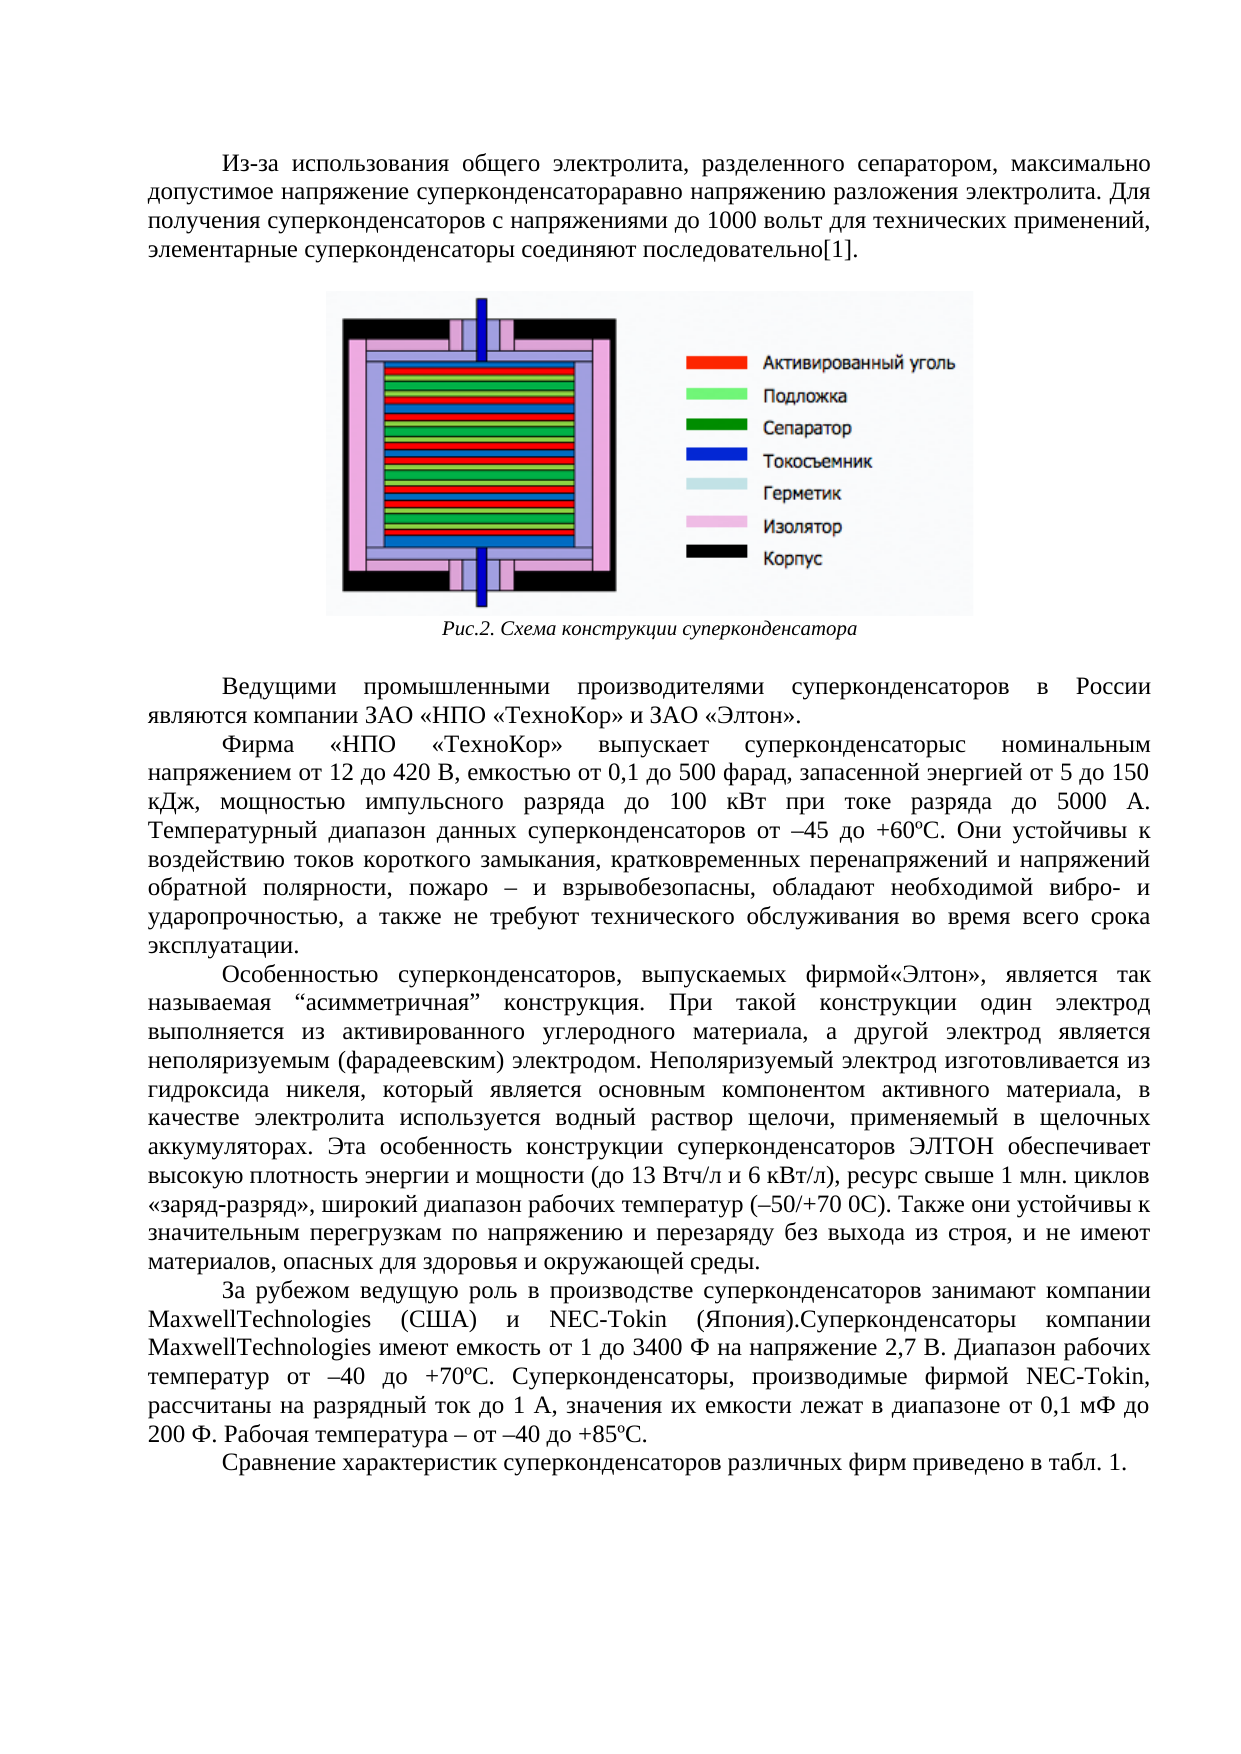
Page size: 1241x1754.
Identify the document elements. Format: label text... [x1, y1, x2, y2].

picture [326, 291, 974, 616]
text За рубежом ведущую роль в производстве суперконденсаторов занимают компании MaxwellTechnologies (США) и NEC-Tokin (Япония).Суперконденсаторы компании MaxwellTechnologies имеют емкость от 1 до 3400 Ф на напряжение 2,7 В. Диапазон рабочих температур от –40 до +70ºС. Суперконденсаторы, производимые фирмой NEC-Tokin, рассчитаны на разрядный ток до 1 А, значения их емкости лежат в диапазоне от 0,1 мФ до 200 Ф. Рабочая температура – от –40 до +85ºС. [148, 1275, 1152, 1447]
text Сравнение характеристик суперконденсаторов различных фирм приведено в табл. 1. [148, 1447, 1152, 1476]
text Рис.2. Схема конструкции суперконденсатора [148, 616, 1152, 640]
text Из-за использования общего электролита, разделенного сепаратором, максимально допустимое напряжение суперконденсатораравно напряжению разложения электролита. Для получения суперконденсаторов с напряжениями до 1000 вольт для технических применений, элементарные суперконденсаторы соединяют последовательно[1]. [148, 148, 1152, 263]
text Ведущими промышленными производителями суперконденсаторов в России являются компании ЗАО «НПО «ТехноКор» и ЗАО «Элтон». [148, 671, 1152, 729]
text Особенностью суперконденсаторов, выпускаемых фирмой«Элтон», является так называемая “асимметричная” конструкция. При такой конструкции один электрод выполняется из активированного углеродного материала, а другой электрод является неполяризуемым (фарадеевским) электродом. Неполяризуемый электрод изготовливается из гидроксида никеля, который является основным компонентом активного материала, в качестве электролита используется водный раствор щелочи, применяемый в щелочных аккумуляторах. Эта особенность конструкции суперконденсаторов ЭЛТОН обеспечивает высокую плотность энергии и мощности (до 13 Втч/л и 6 кВт/л), ресурс свыше 1 млн. циклов «заряд-разряд», широкий диапазон рабочих температур (–50/+70 0С). Также они устойчивы к значительным перегрузкам по напряжению и перезаряду без выхода из строя, и не имеют материалов, опасных для здоровья и окружающей среды. [148, 959, 1152, 1275]
text Фирма «НПО «ТехноКор» выпускает суперконденсаторыс номинальным напряжением от 12 до 420 В, емкостью от 0,1 до 500 фарад, запасенной энергией от 5 до 150 кДж, мощностью импульсного разряда до 100 кВт при токе разряда до 5000 А. Температурный диапазон данных суперконденсаторов от –45 до +60ºС. Они устойчивы к воздействию токов короткого замыкания, кратковременных перенапряжений и напряжений обратной полярности, пожаро – и взрывобезопасны, обладают необходимой вибро- и ударопрочностью, а также не требуют технического обслуживания во время всего срока эксплуатации. [148, 729, 1152, 959]
